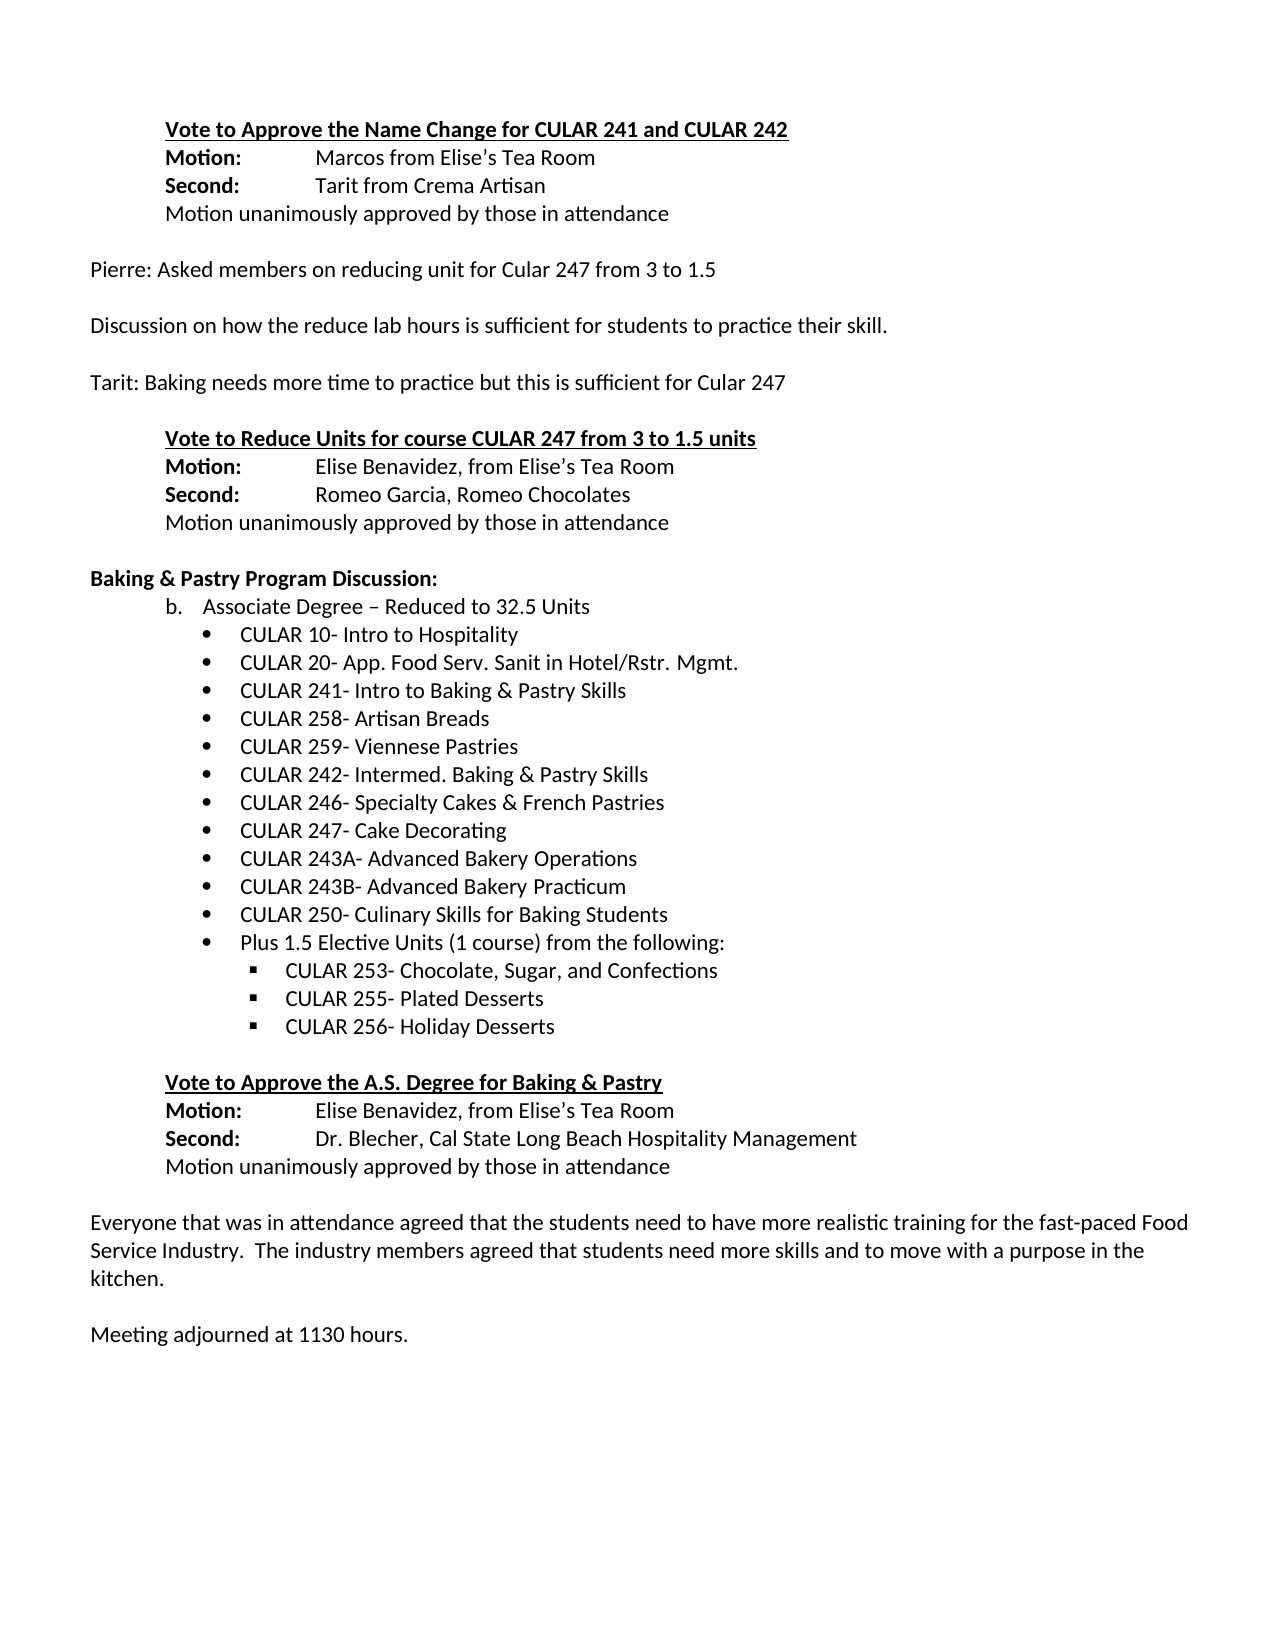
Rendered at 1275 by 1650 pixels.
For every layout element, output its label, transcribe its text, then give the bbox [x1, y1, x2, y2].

text Tarit: Baking needs more time to practice but this is sufficient for Cular 247 [90, 368, 1195, 396]
list CULAR 255- Plated Desserts [248, 984, 1195, 1012]
list CULAR 250- Culinary Skills for Baking Students [203, 900, 1195, 928]
list CULAR 247- Cake Decorating [203, 816, 1195, 844]
subtitle Baking & Pastry Program Discussion: [90, 564, 1195, 592]
text Motion: Elise Benavidez, from Elise’s Tea Room [165, 452, 1195, 480]
text Vote to Approve the A.S. Degree for Baking & Pastry [165, 1068, 1195, 1096]
text Second: Tarit from Crema Artisan [165, 172, 1195, 199]
text Second: Romeo Garcia, Romeo Chocolates [165, 480, 1195, 508]
list CULAR 243B- Advanced Bakery Practicum [203, 872, 1195, 900]
list CULAR 256- Holiday Desserts [248, 1012, 1195, 1040]
text Second: Dr. Blecher, Cal State Long Beach Hospitality Management [165, 1124, 1195, 1152]
text Everyone that was in attendance agreed that the students need to have more realistic training for the fast-paced Food Service Industry. The industry members agreed that students need more skills and to move with a purpose in the kitchen. [90, 1208, 1195, 1292]
list Plus 1.5 Elective Units (1 course) from the following: [203, 928, 1195, 956]
text Motion: Marcos from Elise’s Tea Room [165, 143, 1195, 172]
text Motion unanimously approved by those in attendance [165, 1152, 1195, 1180]
text Pierre: Asked members on reducing unit for Cular 247 from 3 to 1.5 [90, 256, 1195, 284]
text Vote to Reduce Units for course CULAR 247 from 3 to 1.5 units [165, 424, 1195, 452]
list CULAR 253- Chocolate, Sugar, and Confections [248, 956, 1195, 984]
list CULAR 20- App. Food Serv. Sanit in Hotel/Rstr. Mgmt. [203, 648, 1195, 676]
text Motion unanimously approved by those in attendance [165, 508, 1195, 536]
text Motion unanimously approved by those in attendance [165, 199, 1195, 228]
text Vote to Approve the Name Change for CULAR 241 and CULAR 242 [165, 116, 1195, 143]
list CULAR 242- Intermed. Baking & Pastry Skills [203, 760, 1195, 788]
list CULAR 241- Intro to Baking & Pastry Skills [203, 676, 1195, 704]
list CULAR 10- Intro to Hospitality [203, 620, 1195, 648]
text Motion: Elise Benavidez, from Elise’s Tea Room [165, 1096, 1195, 1124]
list CULAR 258- Artisan Breads [203, 704, 1195, 732]
text Meeting adjourned at 1130 hours. [90, 1320, 1195, 1348]
list CULAR 246- Specialty Cakes & French Pastries [203, 788, 1195, 816]
list CULAR 243A- Advanced Bakery Operations [203, 844, 1195, 872]
list CULAR 259- Viennese Pastries [203, 732, 1195, 760]
list Associate Degree – Reduced to 32.5 Units [165, 592, 1195, 620]
text Discussion on how the reduce lab hours is sufficient for students to practice their skill. [90, 312, 1195, 340]
